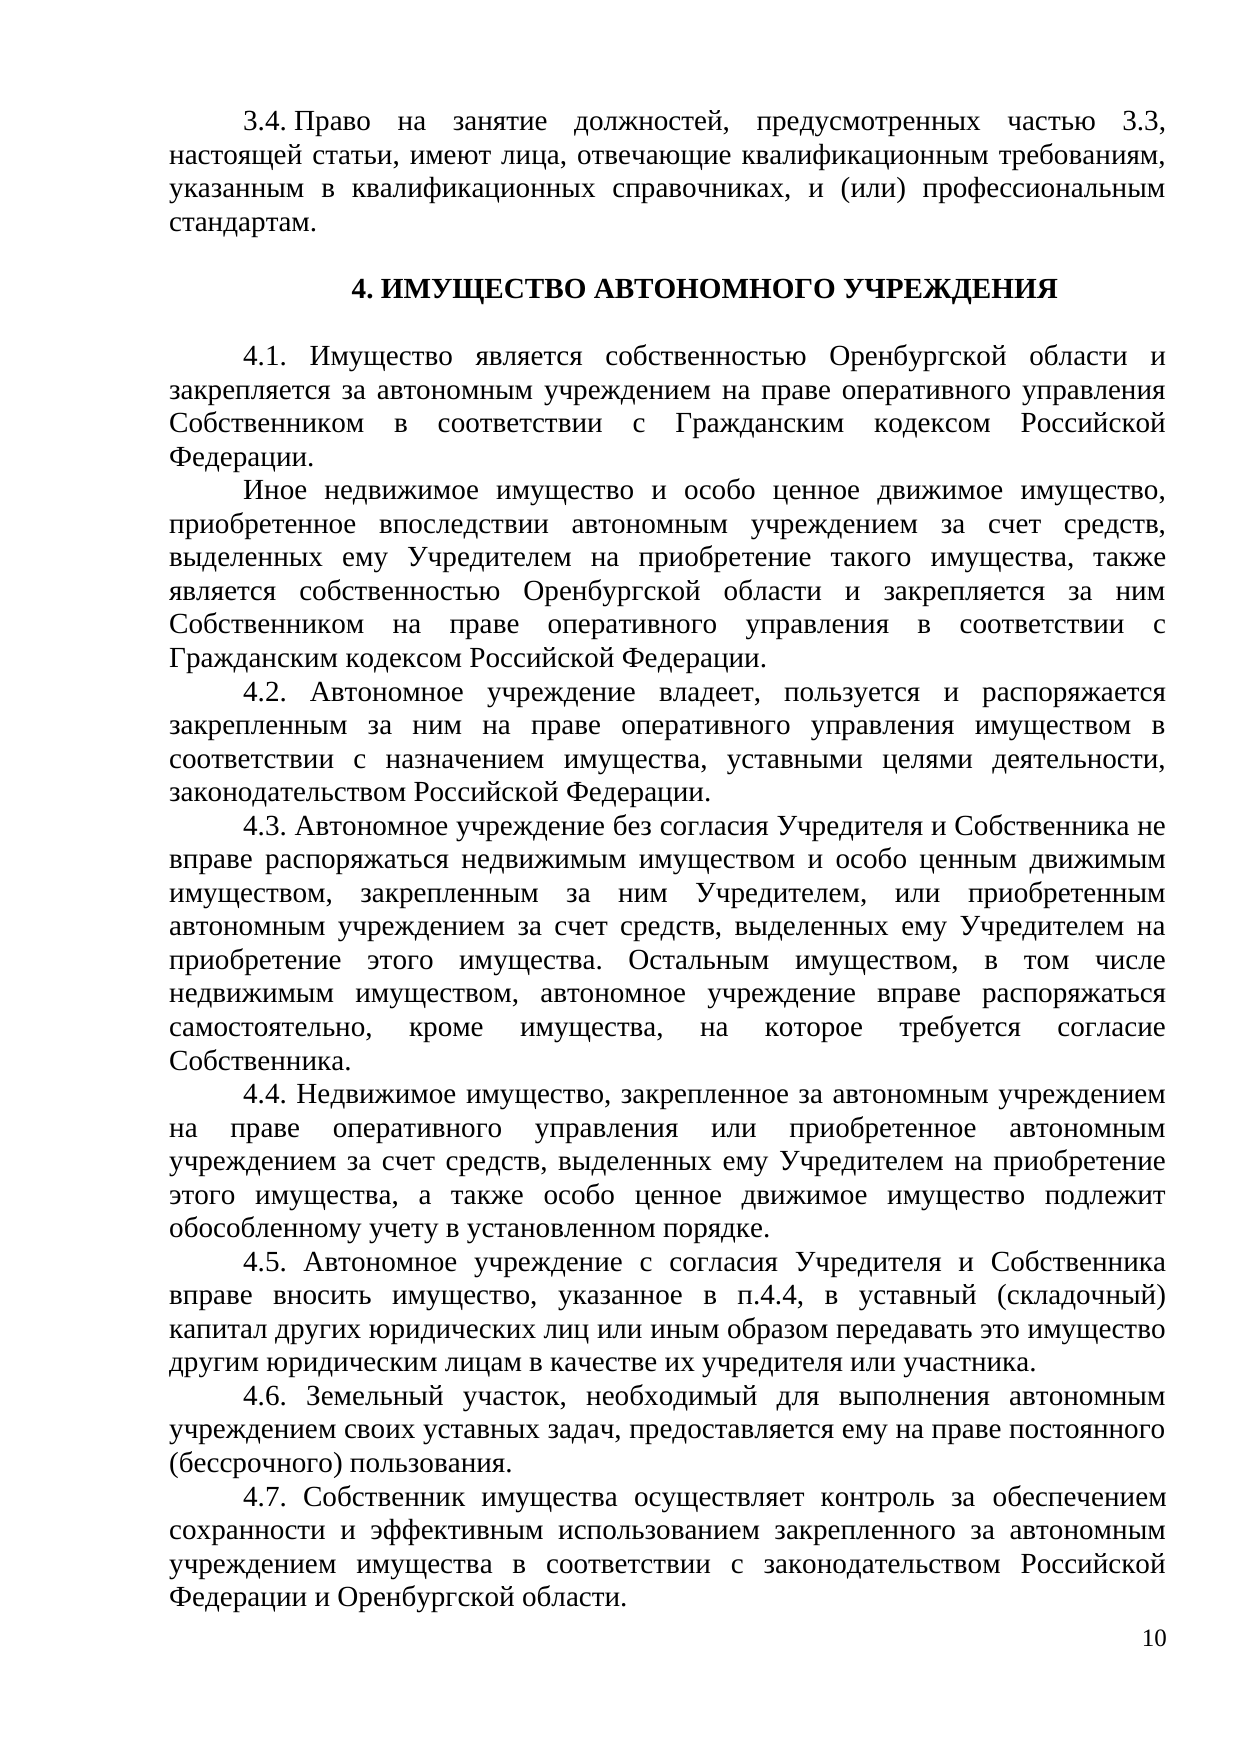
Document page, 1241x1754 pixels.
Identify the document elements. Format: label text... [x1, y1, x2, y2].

text 4.3. Автономное учреждение без согласия Учредителя и Собственника не вправе распоряжаться недвижимым имуществом и особо ценным движимым имуществом, закрепленным за ним Учредителем, или приобретенным автономным учреждением за счет средств, выделенных ему Учредителем на приобретение этого имущества. Остальным имуществом, в том числе недвижимым имуществом, автономное учреждение вправе распоряжаться самостоятельно, кроме имущества, на которое требуется согласие Собственника. [169, 808, 1167, 1076]
text 4.6. Земельный участок, необходимый для выполнения автономным учреждением своих уставных задач, предоставляется ему на праве постоянного (бессрочного) пользования. [169, 1378, 1167, 1479]
text 4.1. Имущество является собственностью Оренбургской области и закрепляется за автономным учреждением на праве оперативного управления Собственником в соответствии с Гражданским кодексом Российской Федерации. [169, 338, 1167, 472]
text 3.4. Право на занятие должностей, предусмотренных частью 3.3, настоящей статьи, имеют лица, отвечающие квалификационным требованиям, указанным в квалификационных справочниках, и (или) профессиональным стандартам. [169, 103, 1167, 238]
text 4.4. Недвижимое имущество, закрепленное за автономным учреждением на праве оперативного управления или приобретенное автономным учреждением за счет средств, выделенных ему Учредителем на приобретение этого имущества, а также особо ценное движимое имущество подлежит обособленному учету в установленном порядке. [169, 1076, 1167, 1244]
text 4.7. Собственник имущества осуществляет контроль за обеспечением сохранности и эффективным использованием закрепленного за автономным учреждением имущества в соответствии с законодательством Российской Федерации и Оренбургской области. [169, 1479, 1167, 1613]
text 4. ИМУЩЕСТВО АВТОНОМНОГО УЧРЕЖДЕНИЯ [169, 271, 1167, 305]
text 4.5. Автономное учреждение с согласия Учредителя и Собственника вправе вносить имущество, указанное в п.4.4, в уставный (складочный) капитал других юридических лиц или иным образом передавать это имущество другим юридическим лицам в качестве их учредителя или участника. [169, 1244, 1167, 1378]
text Иное недвижимое имущество и особо ценное движимое имущество, приобретенное впоследствии автономным учреждением за счет средств, выделенных ему Учредителем на приобретение такого имущества, также является собственностью Оренбургской области и закрепляется за ним Собственником на праве оперативного управления в соответствии с Гражданским кодексом Российской Федерации. [169, 472, 1167, 674]
text 4.2. Автономное учреждение владеет, пользуется и распоряжается закрепленным за ним на праве оперативного управления имуществом в соответствии с назначением имущества, уставными целями деятельности, законодательством Российской Федерации. [169, 674, 1167, 808]
